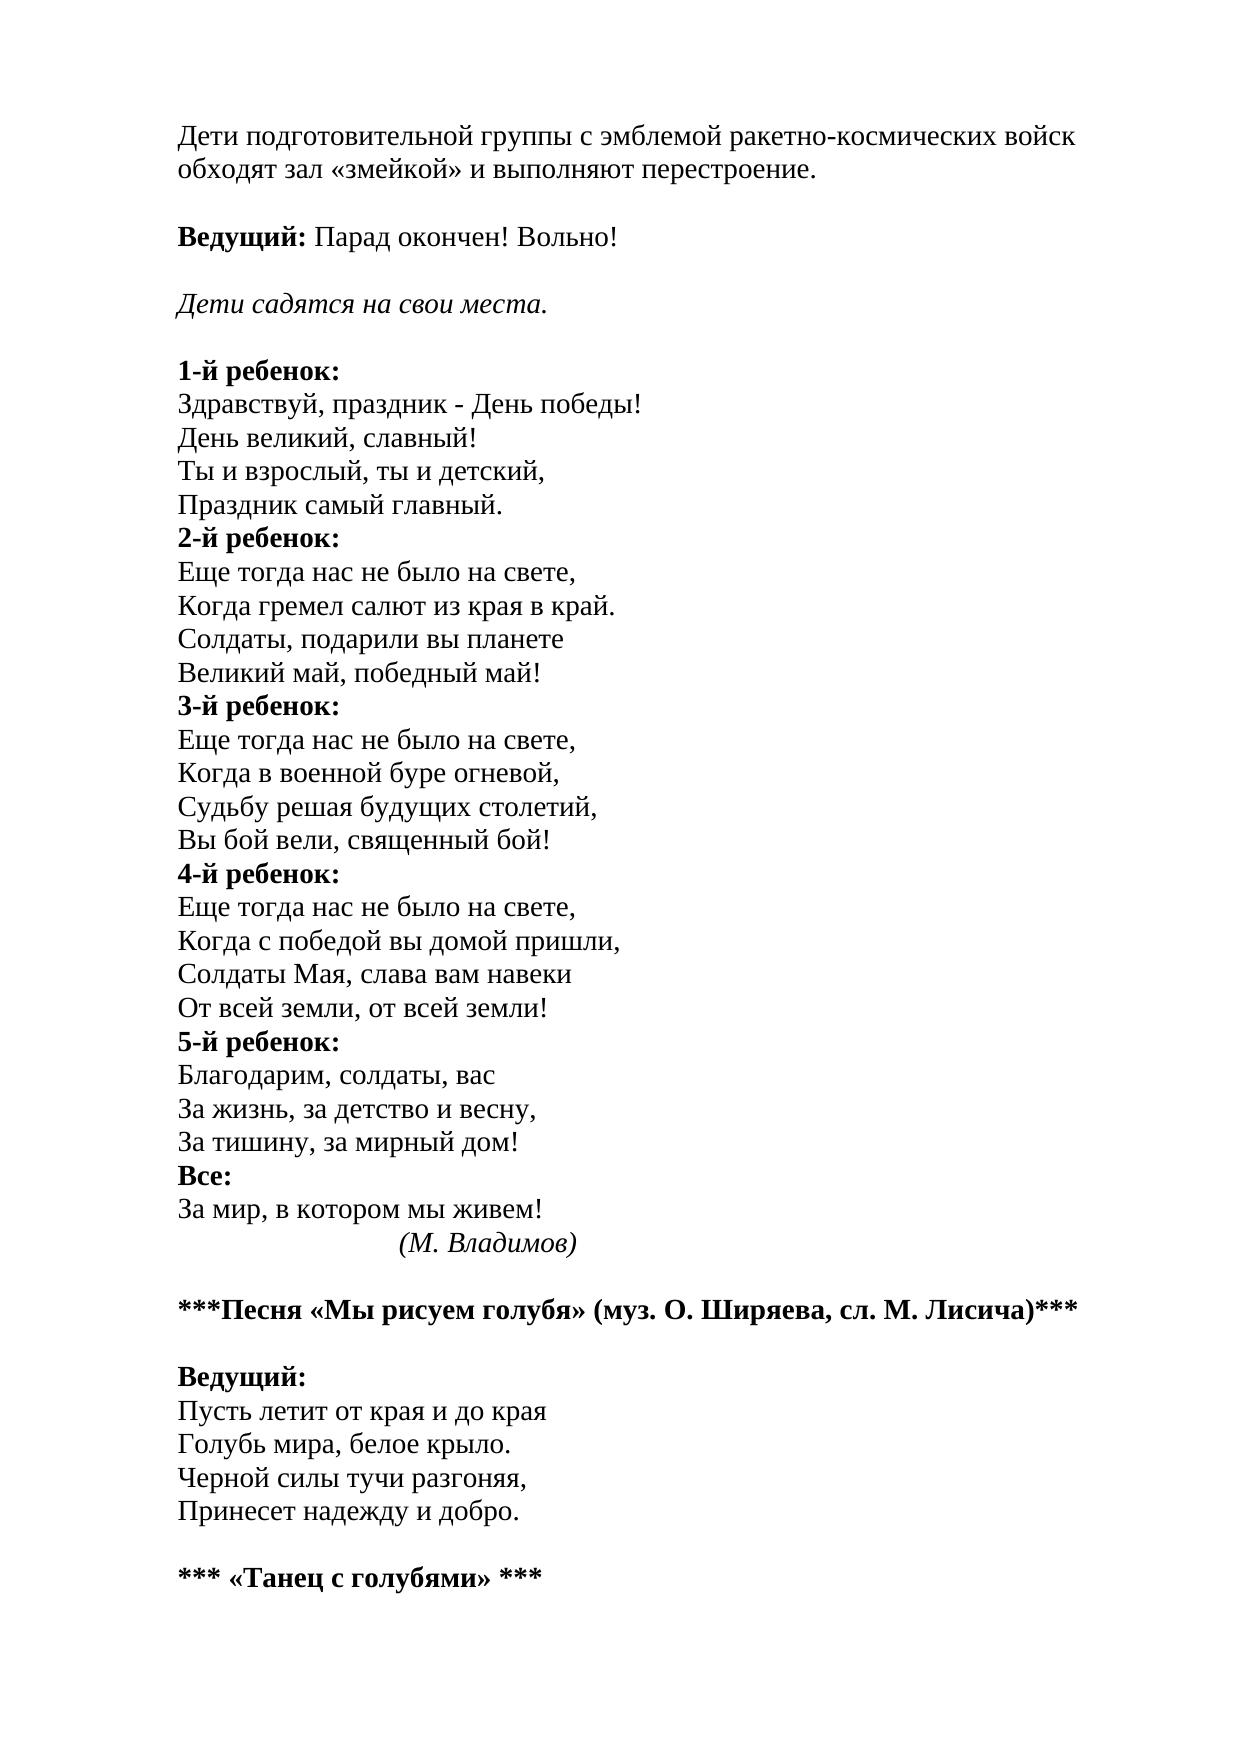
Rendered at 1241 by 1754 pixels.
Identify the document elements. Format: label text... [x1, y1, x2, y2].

text Когда в военной буре огневой, [177, 755, 1152, 789]
text День великий, славный! [177, 420, 1152, 453]
text Еще тогда нас не было на свете, [177, 722, 1152, 755]
text Когда с победой вы домой пришли, [177, 923, 1152, 957]
text Благодарим, солдаты, вас [177, 1057, 1152, 1091]
text За тишину, за мирный дом! [177, 1124, 1152, 1158]
text Солдаты, подарили вы планете [177, 621, 1152, 655]
text Великий май, победный май! [177, 655, 1152, 688]
text Судьбу решая будущих столетий, [177, 789, 1152, 822]
text От всей земли, от всей земли! [177, 990, 1152, 1024]
text Дети садятся на свои места. [177, 286, 1152, 319]
text Когда гремел салют из края в край. [177, 588, 1152, 621]
text 1-й ребенок: [177, 353, 1152, 386]
text 3-й ребенок: [177, 688, 1152, 722]
text Ты и взрослый, ты и детский, [177, 453, 1152, 487]
text 4-й ребенок: [177, 856, 1152, 889]
text За мир, в котором мы живем! [177, 1191, 1152, 1225]
text Пусть летит от края и до края [177, 1393, 1152, 1426]
text Ведущий: [177, 1359, 1152, 1393]
text Здравствуй, праздник - День победы! [177, 386, 1152, 420]
text Дети подготовительной группы с эмблемой ракетно-космических войск обходят зал «змейкой» и выполняют перестроение. [177, 118, 1152, 185]
text Вы бой вели, священный бой! [177, 822, 1152, 856]
text (М. Владимов) [325, 1225, 1152, 1258]
text Ведущий: Парад окончен! Вольно! [177, 219, 1152, 252]
text За жизнь, за детство и весну, [177, 1091, 1152, 1124]
text 5-й ребенок: [177, 1024, 1152, 1057]
text Праздник самый главный. [177, 487, 1152, 521]
text *** «Танец с голубями» *** [177, 1560, 1152, 1594]
text ***Песня «Мы рисуем голубя» (муз. О. Ширяева, сл. М. Лисича)*** [177, 1292, 1152, 1326]
text Принесет надежду и добро. [177, 1493, 1152, 1527]
text Солдаты Мая, слава вам навеки [177, 957, 1152, 990]
text 2-й ребенок: [177, 521, 1152, 554]
text Все: [177, 1158, 1152, 1191]
text Еще тогда нас не было на свете, [177, 889, 1152, 923]
text Голубь мира, белое крыло. [177, 1426, 1152, 1460]
text Еще тогда нас не было на свете, [177, 554, 1152, 588]
text Черной силы тучи разгоняя, [177, 1460, 1152, 1493]
